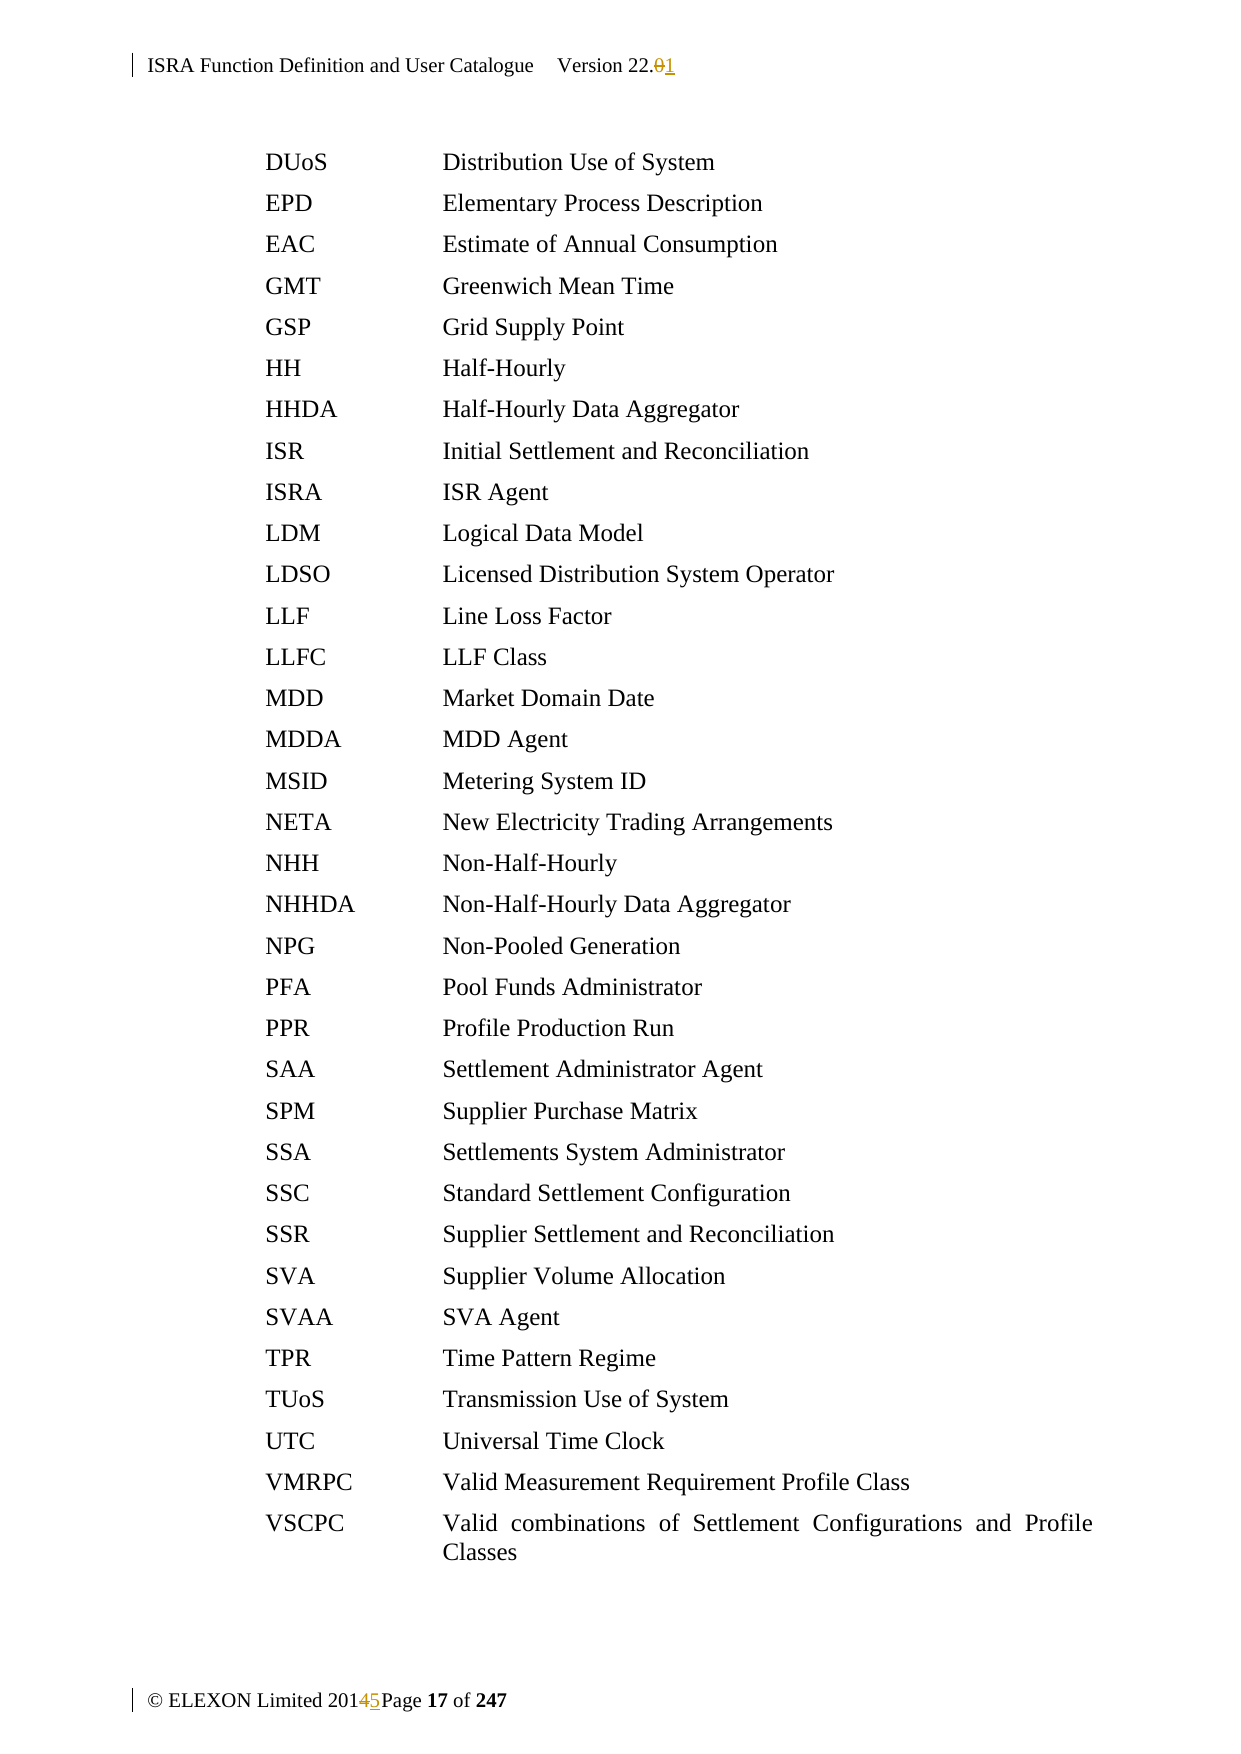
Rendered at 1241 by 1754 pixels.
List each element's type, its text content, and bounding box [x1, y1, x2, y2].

list MDDA MDD Agent [265, 724, 1093, 753]
list PFA Pool Funds Administrator [265, 972, 1093, 1001]
list LLFC LLF Class [265, 642, 1093, 671]
list NPG Non-Pooled Generation [265, 931, 1093, 959]
list HH Half-Hourly [265, 353, 1093, 382]
list NETA New Electricity Trading Arrangements [265, 807, 1093, 836]
list SSA Settlements System Administrator [265, 1137, 1093, 1166]
list SSR Supplier Settlement and Reconciliation [265, 1219, 1093, 1248]
list VMRPC Valid Measurement Requirement Profile Class [265, 1467, 1093, 1496]
list TUoS Transmission Use of System [265, 1384, 1093, 1413]
list DUoS Distribution Use of System [265, 147, 1093, 176]
list GMT Greenwich Mean Time [265, 271, 1093, 299]
list GSP Grid Supply Point [265, 312, 1093, 341]
list MSID Metering System ID [265, 766, 1093, 794]
list ISRA ISR Agent [265, 477, 1093, 506]
list SSC Standard Settlement Configuration [265, 1178, 1093, 1207]
list HHDA Half-Hourly Data Aggregator [265, 394, 1093, 423]
list LDM Logical Data Model [265, 518, 1093, 547]
list VSCPC Valid combinations of Settlement Configurations and Profile Classes [265, 1508, 1093, 1566]
list LLF Line Loss Factor [265, 601, 1093, 629]
list SVAA SVA Agent [265, 1302, 1093, 1331]
list LDSO Licensed Distribution System Operator [265, 559, 1093, 588]
list NHHDA Non-Half-Hourly Data Aggregator [265, 889, 1093, 918]
list NHH Non-Half-Hourly [265, 848, 1093, 877]
list PPR Profile Production Run [265, 1013, 1093, 1042]
list UTC Universal Time Clock [265, 1426, 1093, 1454]
list TPR Time Pattern Regime [265, 1343, 1093, 1372]
list SVA Supplier Volume Allocation [265, 1261, 1093, 1289]
list SAA Settlement Administrator Agent [265, 1054, 1093, 1083]
list ISR Initial Settlement and Reconciliation [265, 436, 1093, 464]
list MDD Market Domain Date [265, 683, 1093, 712]
list EPD Elementary Process Description [265, 188, 1093, 217]
list SPM Supplier Purchase Matrix [265, 1096, 1093, 1124]
list EAC Estimate of Annual Consumption [265, 229, 1093, 258]
